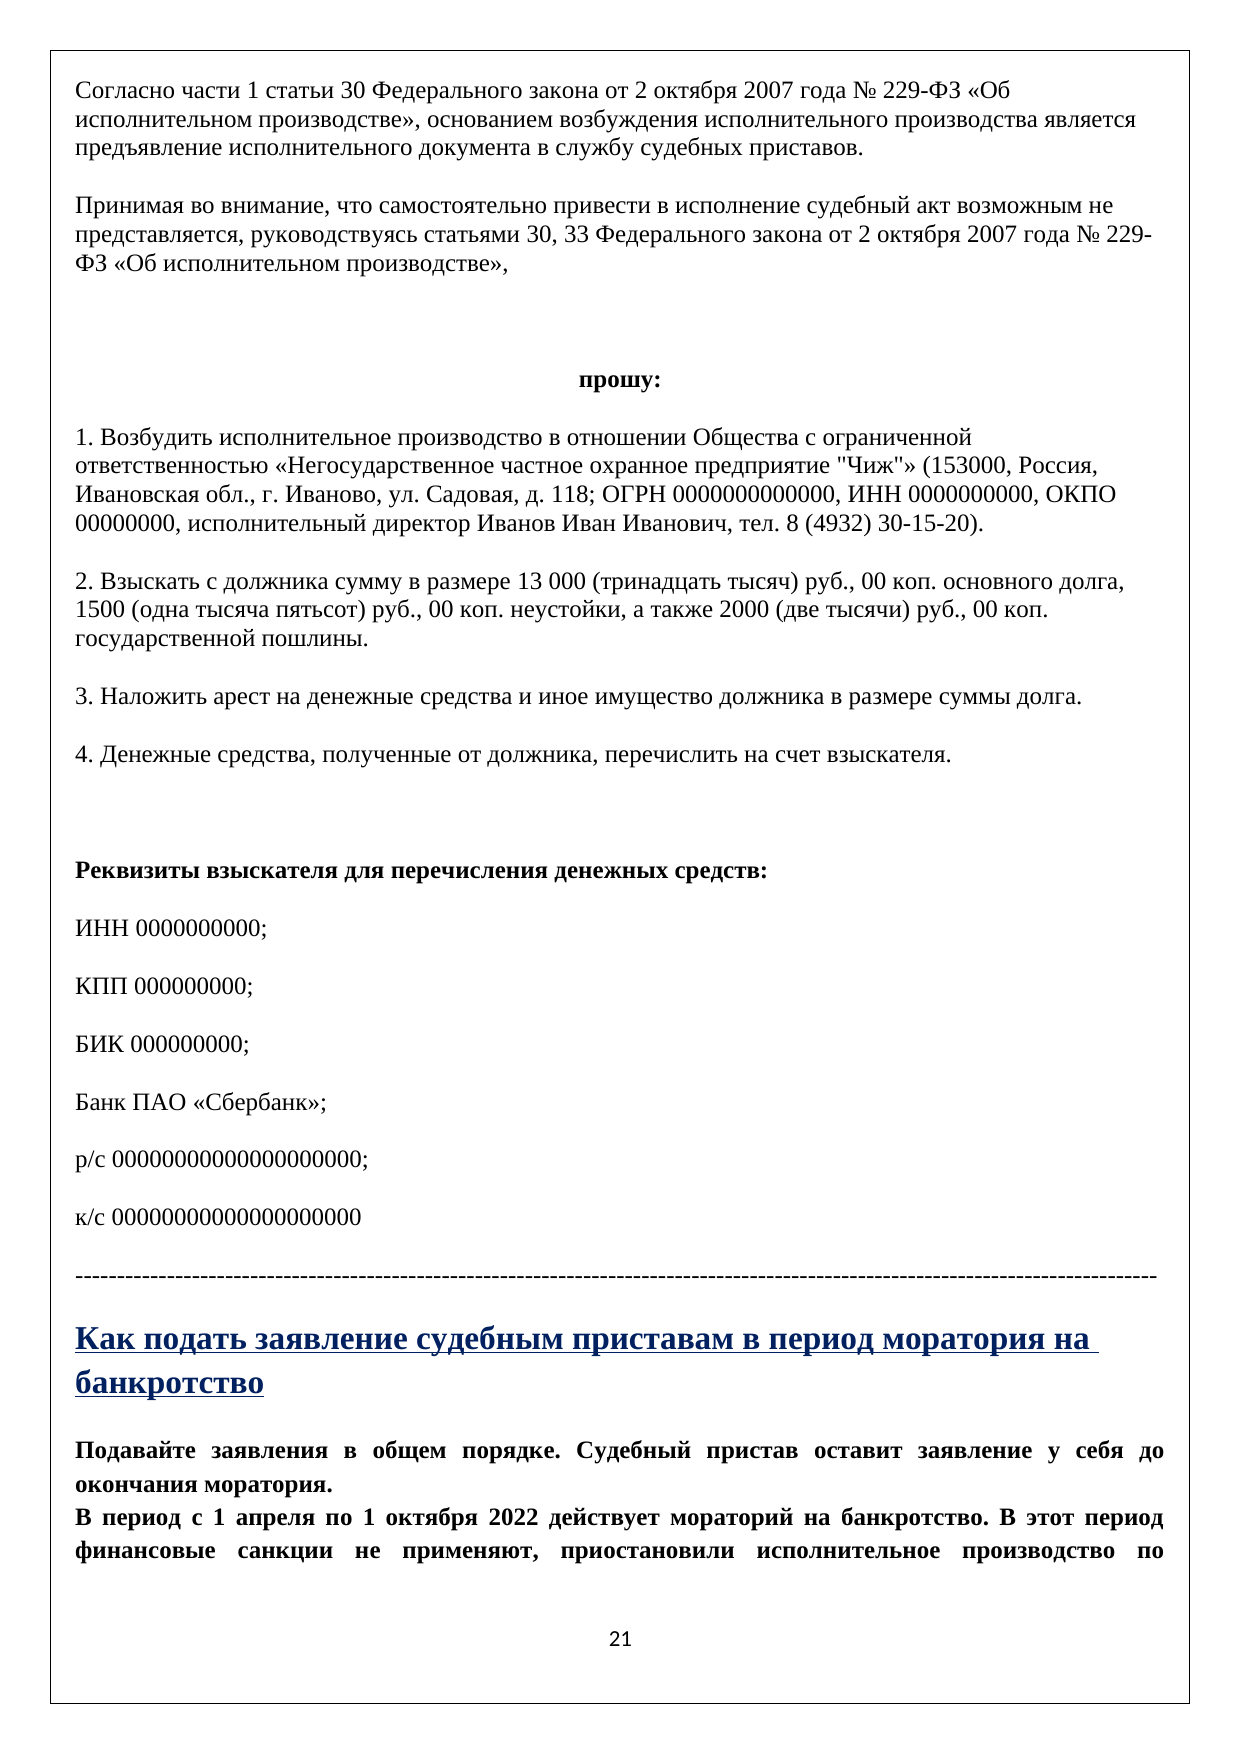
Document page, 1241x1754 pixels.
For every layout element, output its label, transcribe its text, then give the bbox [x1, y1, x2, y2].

text ИНН 0000000000; [75, 913, 1165, 942]
text к/с 00000000000000000000 [75, 1202, 1165, 1231]
text Как подать заявление судебным приставам в период моратория на банкротство [75, 1318, 1165, 1401]
text Банк ПАО «Сбербанк»; [75, 1087, 1165, 1115]
text Согласно части 1 статьи 30 Федерального закона от 2 октября 2007 года № 229-ФЗ «Об исполнительном производстве», основанием возбуждения исполнительного производства является предъявление исполнительного документа в службу судебных приставов. [75, 75, 1165, 161]
text Реквизиты взыскателя для перечисления денежных средств: [75, 855, 1165, 884]
text 1. Возбудить исполнительное производство в отношении Общества с ограниченной ответственностью «Негосударственное частное охранное предприятие "Чиж"» (153000, Россия, Ивановская обл., г. Иваново, ул. Садовая, д. 118; ОГРН 0000000000000, ИНН 0000000000, ОКПО 00000000, исполнительный директор Иванов Иван Иванович, тел. 8 (4932) 30-15-20). [75, 422, 1165, 537]
text 4. Денежные средства, полученные от должника, перечислить на счет взыскателя. [75, 739, 1165, 768]
text КПП 000000000; [75, 971, 1165, 999]
text 2. Взыскать с должника сумму в размере 13 000 (тринадцать тысяч) руб., 00 коп. основного долга, 1500 (одна тысяча пятьсот) руб., 00 коп. неустойки, а также 2000 (две тысячи) руб., 00 коп. государственной пошлины. [75, 566, 1165, 652]
text Принимая во внимание, что самостоятельно привести в исполнение судебный акт возможным не представляется, руководствуясь статьями 30, 33 Федерального закона от 2 октября 2007 года № 229-ФЗ «Об исполнительном производстве», [75, 190, 1165, 277]
text 3. Наложить арест на денежные средства и иное имущество должника в размере суммы долга. [75, 681, 1165, 710]
text ---------------------------------------------------------------------------------------------------------------------------------- [75, 1260, 1165, 1289]
text прошу: [75, 364, 1165, 392]
text БИК 000000000; [75, 1029, 1165, 1057]
text р/с 00000000000000000000; [75, 1144, 1165, 1173]
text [75, 1502, 1165, 1563]
text Подавайте заявления в общем порядке. Судебный пристав оставит заявление у себя до окончания моратория. [75, 1436, 1165, 1497]
